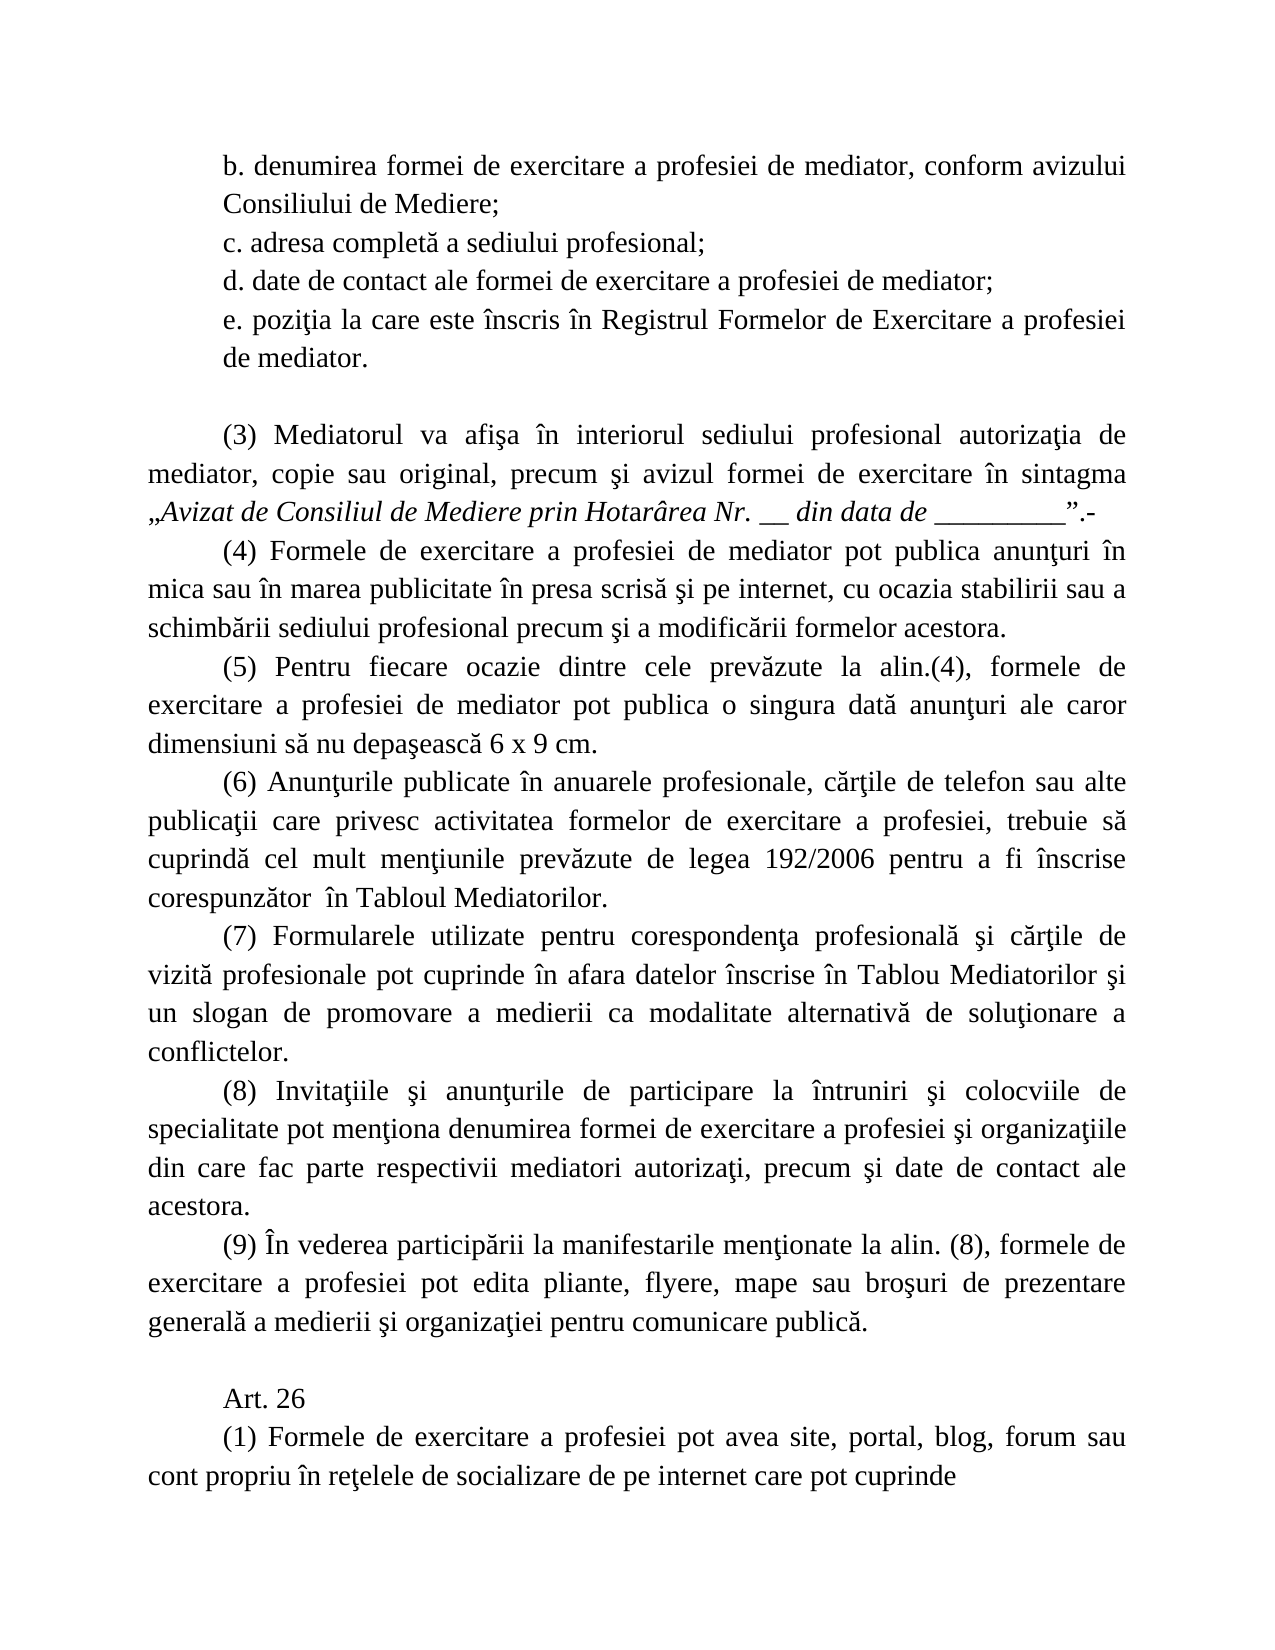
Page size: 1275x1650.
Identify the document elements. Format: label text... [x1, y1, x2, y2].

text (1) Formele de exercitare a profesiei pot avea site, portal, blog, forum sau cont propriu în reţelele de socializare de pe internet care pot cuprinde [148, 1419, 1127, 1492]
text Art. 26 [148, 1381, 1127, 1414]
text d. date de contact ale formei de exercitare a profesiei de mediator; [223, 263, 1127, 297]
text (6) Anunţurile publicate în anuarele profesionale, cărţile de telefon sau alte publicaţii care privesc activitatea formelor de exercitare a profesiei, trebuie să cuprindă cel mult menţiunile prevăzute de legea 192/2006 pentru a fi înscrise corespunzător în Tabloul Mediatorilor. [148, 764, 1127, 913]
text b. denumirea formei de exercitare a profesiei de mediator, conform avizului Consiliului de Mediere; [223, 148, 1127, 220]
text c. adresa completă a sediului profesional; [223, 225, 1127, 258]
text (8) Invitaţiile şi anunţurile de participare la întruniri şi colocviile de specialitate pot menţiona denumirea formei de exercitare a profesiei şi organizaţiile din care fac parte respectivii mediatori autorizaţi, precum şi date de contact ale acestora. [148, 1073, 1127, 1222]
text (7) Formularele utilizate pentru corespondenţa profesională şi cărţile de vizită profesionale pot cuprinde în afara datelor înscrise în Tablou Mediatorilor şi un slogan de promovare a medierii ca modalitate alternativă de soluţionare a conflictelor. [148, 918, 1127, 1068]
text (4) Formele de exercitare a profesiei de mediator pot publica anunţuri în mica sau în marea publicitate în presa scrisă şi pe internet, cu ocazia stabilirii sau a schimbării sediului profesional precum şi a modificării formelor acestora. [148, 533, 1127, 644]
text (3) Mediatorul va afişa în interiorul sediului profesional autorizaţia de mediator, copie sau original, precum şi avizul formei de exercitare în sintagma „Avizat de Consiliul de Mediere prin Hotarârea Nr. __ din data de _________”.- [148, 417, 1127, 528]
text e. poziţia la care este înscris în Registrul Formelor de Exercitare a profesiei de mediator. [223, 302, 1127, 374]
text (5) Pentru fiecare ocazie dintre cele prevăzute la alin.(4), formele de exercitare a profesiei de mediator pot publica o singura dată anunţuri ale caror dimensiuni să nu depaşească 6 x 9 cm. [148, 649, 1127, 759]
text (9) În vederea participării la manifestarile menţionate la alin. (8), formele de exercitare a profesiei pot edita pliante, flyere, mape sau broşuri de prezentare generală a medierii şi organizaţiei pentru comunicare publică. [148, 1227, 1127, 1337]
